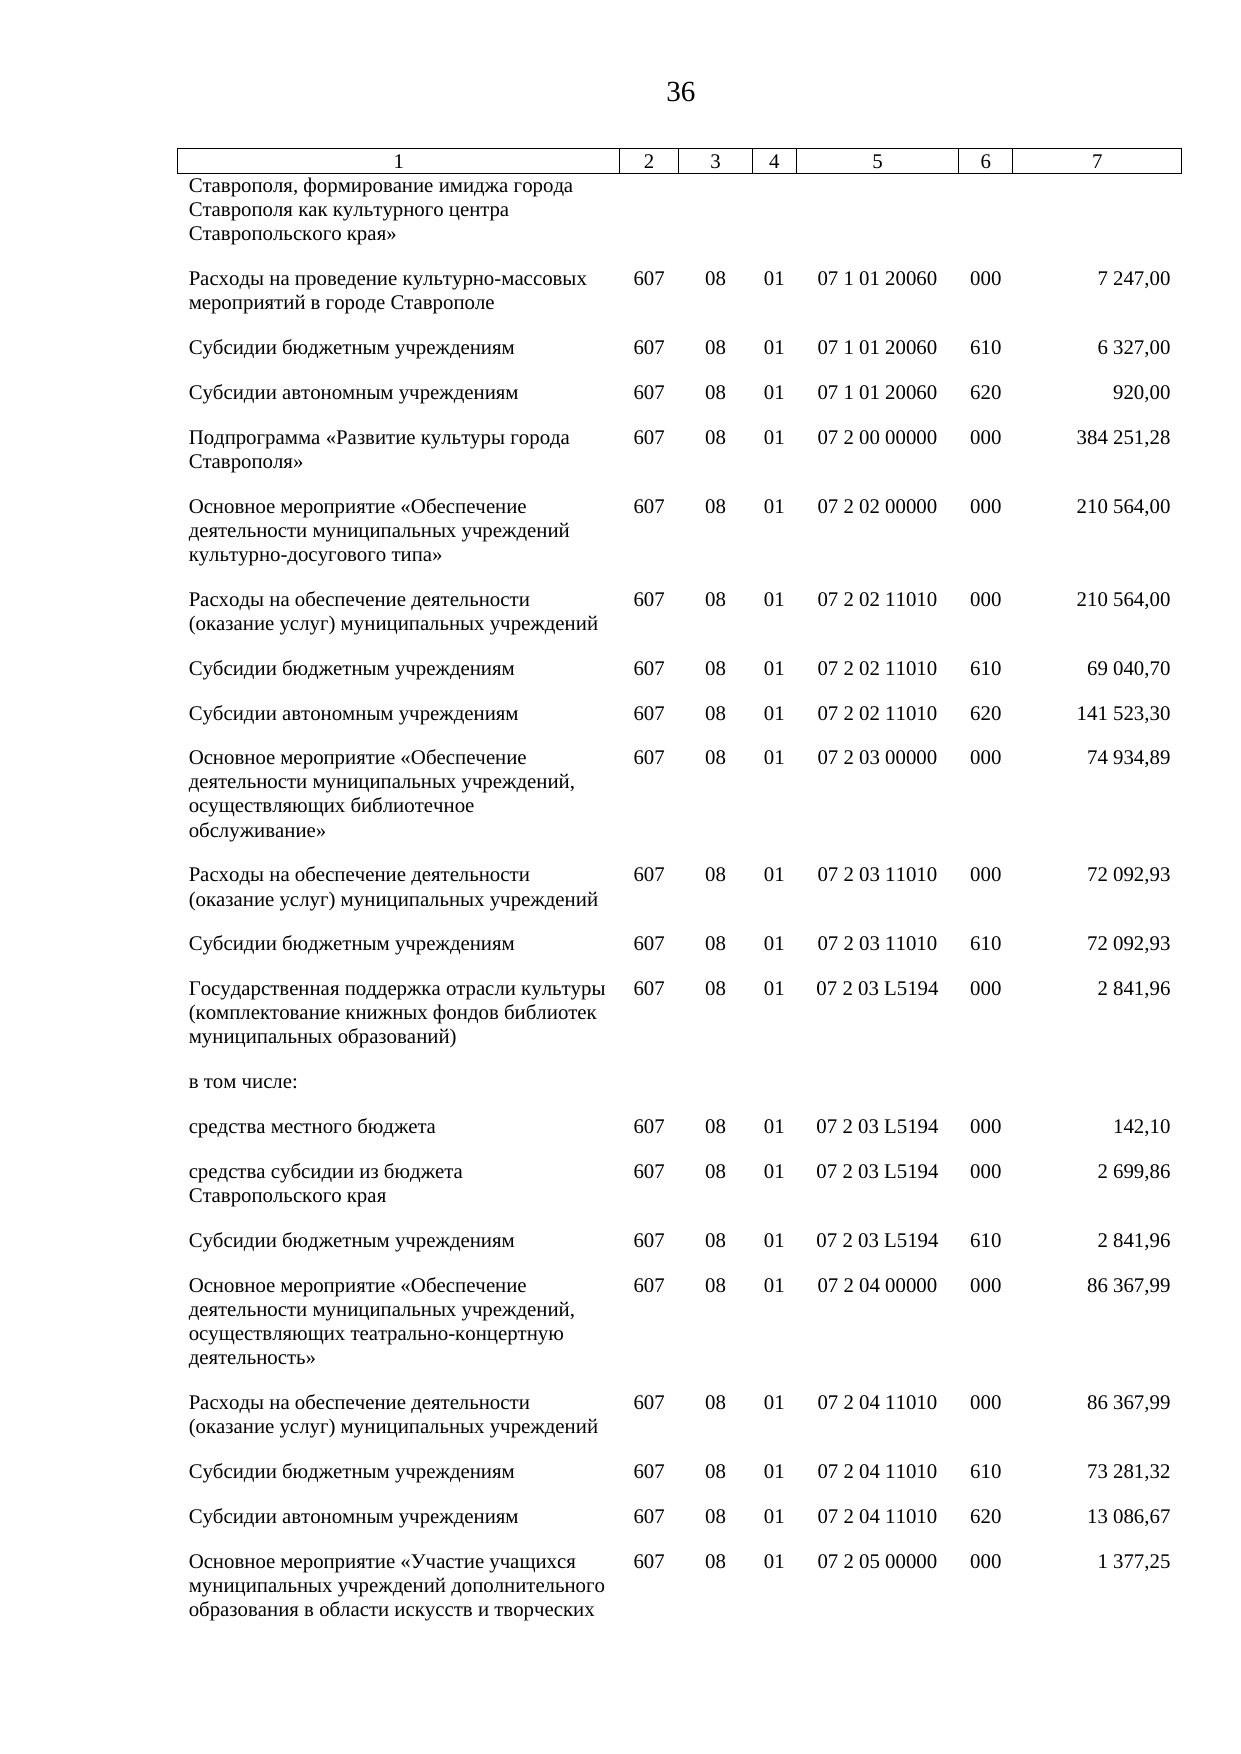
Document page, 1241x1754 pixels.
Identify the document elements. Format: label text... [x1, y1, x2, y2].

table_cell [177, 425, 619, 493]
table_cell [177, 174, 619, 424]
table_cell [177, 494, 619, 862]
table_header 1 [178, 149, 619, 173]
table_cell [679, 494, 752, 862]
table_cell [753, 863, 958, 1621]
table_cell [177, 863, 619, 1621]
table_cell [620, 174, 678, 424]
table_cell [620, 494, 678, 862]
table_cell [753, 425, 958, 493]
table_header 7 [1013, 149, 1181, 173]
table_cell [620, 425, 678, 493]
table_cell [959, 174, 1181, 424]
table_header 3 [679, 149, 752, 173]
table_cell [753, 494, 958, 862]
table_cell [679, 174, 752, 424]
table_header 5 [797, 149, 958, 173]
table_header 6 [959, 149, 1012, 173]
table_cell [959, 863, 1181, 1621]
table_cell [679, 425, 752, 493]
table_header 2 [620, 149, 678, 173]
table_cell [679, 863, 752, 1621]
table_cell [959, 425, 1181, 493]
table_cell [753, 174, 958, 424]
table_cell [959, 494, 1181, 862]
table_header 4 [753, 149, 796, 173]
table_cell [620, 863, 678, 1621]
